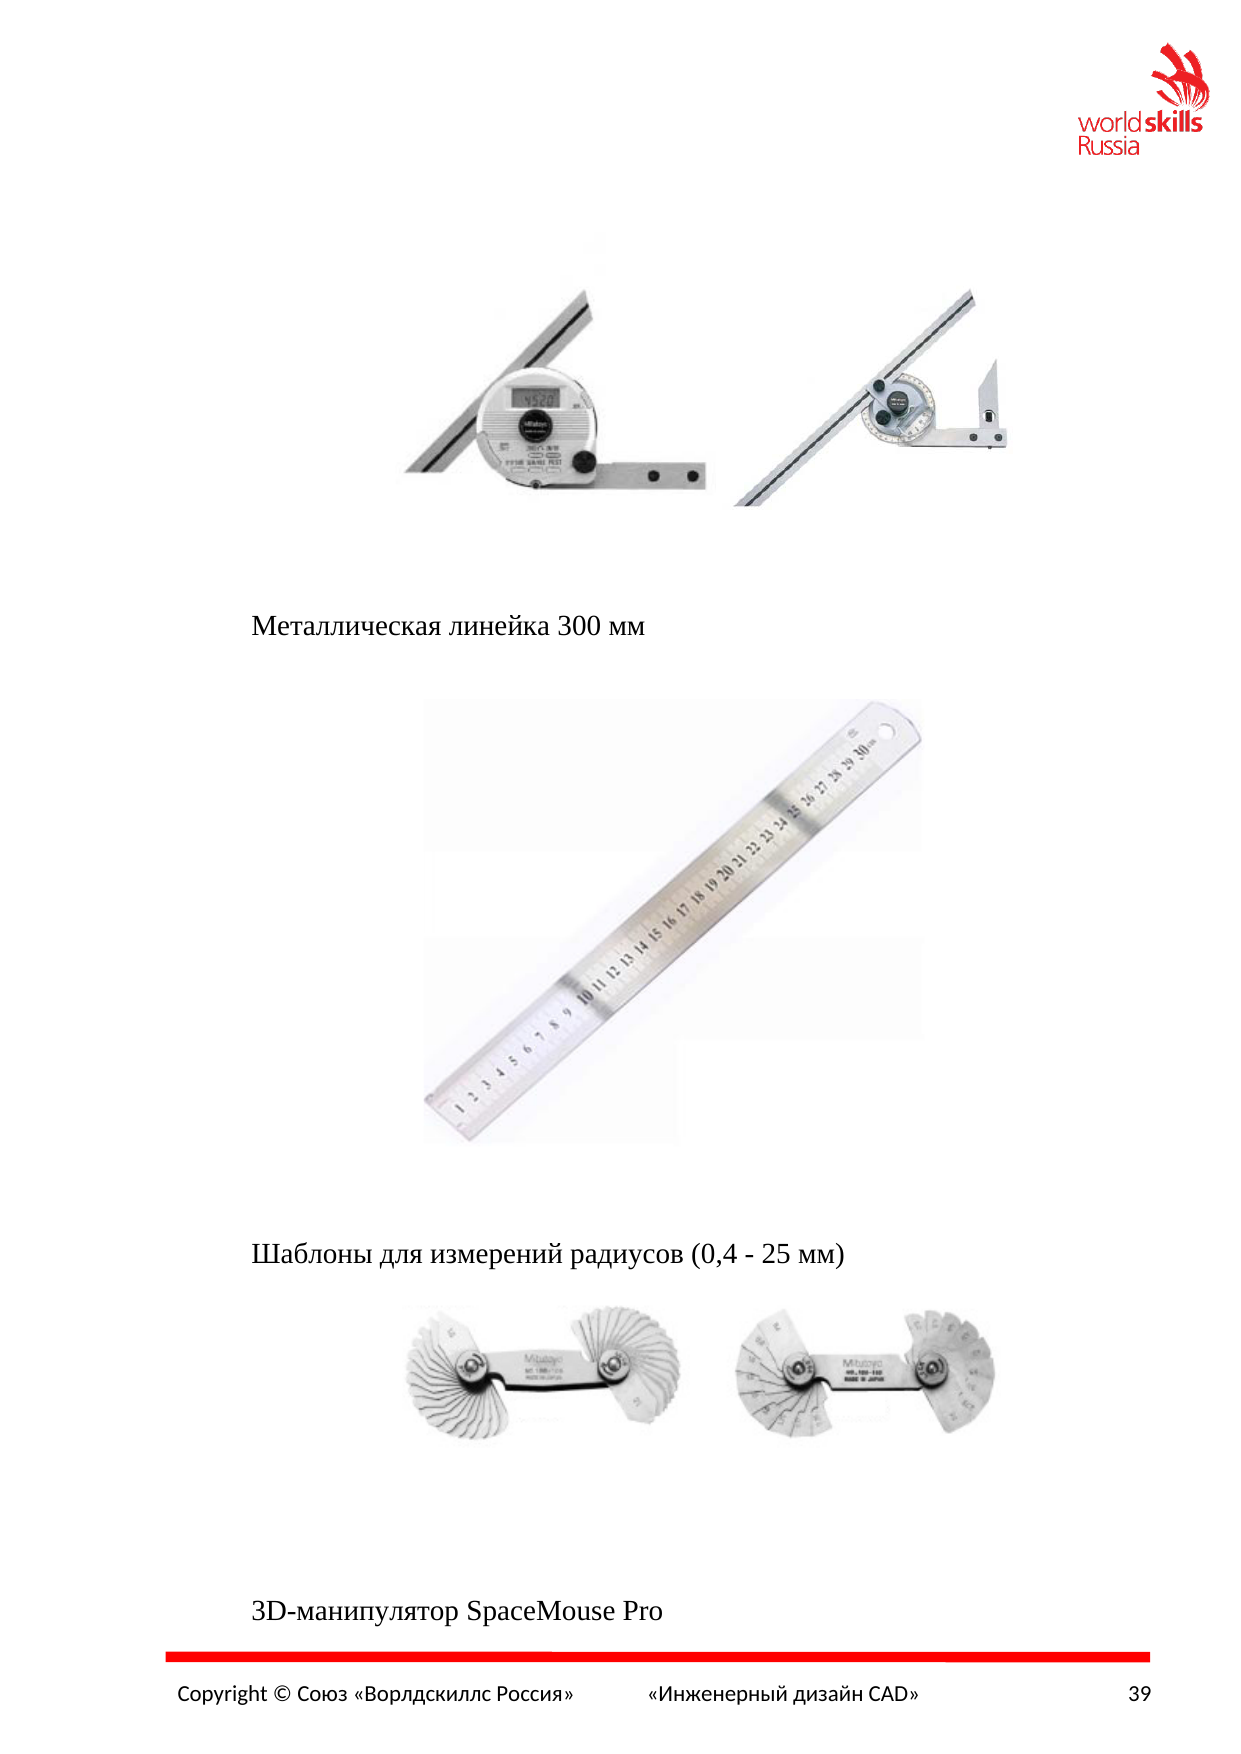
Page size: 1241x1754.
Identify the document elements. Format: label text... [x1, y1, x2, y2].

picture [1078, 42, 1235, 155]
text 3D-манипулятор SpaceMouse Pro [177, 1593, 1152, 1626]
text Металлическая линейка 300 мм [177, 608, 1152, 642]
text Шаблоны для измерений радиусов (0,4 - 25 мм) [177, 1237, 1152, 1270]
